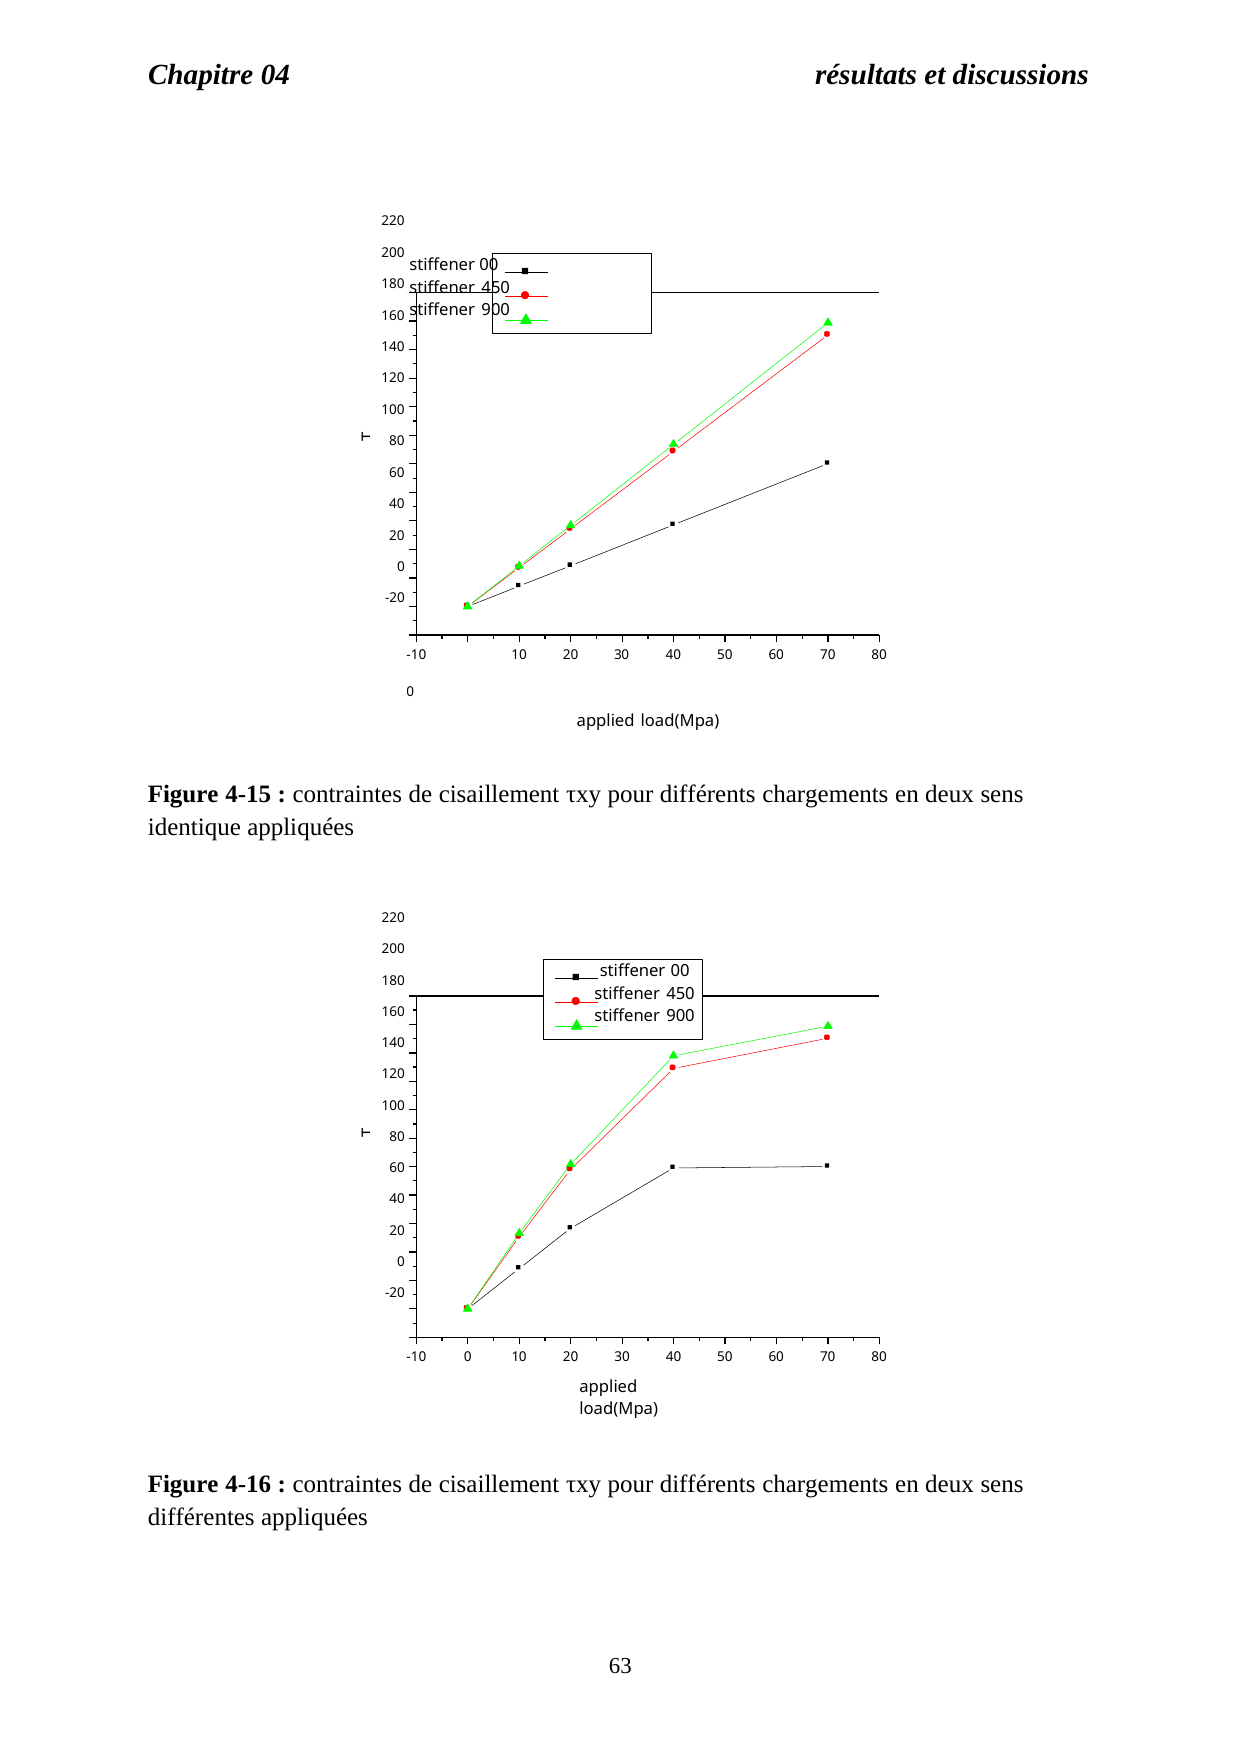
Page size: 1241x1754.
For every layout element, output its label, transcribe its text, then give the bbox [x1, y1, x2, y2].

text 200 [119, 939, 404, 957]
text 140 [119, 1033, 404, 1051]
text 80 [119, 431, 404, 449]
text applied load(Mpa) [159, 709, 1137, 732]
text 220 [119, 211, 404, 230]
text 40 [119, 1189, 404, 1208]
text 60 [119, 463, 404, 481]
text Figure 4-16 : contraintes de cisaillement τxy pour différents chargements en deux sens différentes appliquées [148, 1469, 1093, 1531]
text applied load(Mpa) [579, 1374, 716, 1419]
text 60 [119, 1158, 404, 1177]
text -20 [119, 588, 404, 607]
text 100 [119, 1096, 404, 1114]
text 180 [119, 970, 404, 989]
text 100 [119, 400, 404, 418]
text -10 0 10 [406, 1347, 527, 1365]
text 10 20 30 [511, 644, 629, 663]
text 0 [119, 557, 404, 575]
text 20 [119, 525, 404, 544]
text 160 [119, 306, 404, 324]
text 0 [119, 1252, 404, 1271]
text 20 30 40 [563, 1347, 716, 1365]
text 20 [119, 1221, 404, 1239]
text -20 [119, 1283, 404, 1302]
text 140 [119, 337, 404, 355]
text 200 [119, 243, 404, 261]
text Figure 4-15 : contraintes de cisaillement τxy pour différents chargements en deux sens identique appliquées [148, 779, 1093, 841]
text 80 [119, 1127, 404, 1145]
text -10 0 [406, 644, 471, 700]
text 50 60 70 80 [718, 1347, 1146, 1365]
text 120 [119, 1064, 404, 1083]
text 40 [119, 494, 404, 512]
text 220 [119, 908, 404, 926]
text 160 [119, 1002, 404, 1020]
text 120 [119, 368, 404, 387]
text 40 50 60 70 80 [665, 644, 1146, 663]
text 180 [119, 274, 404, 292]
